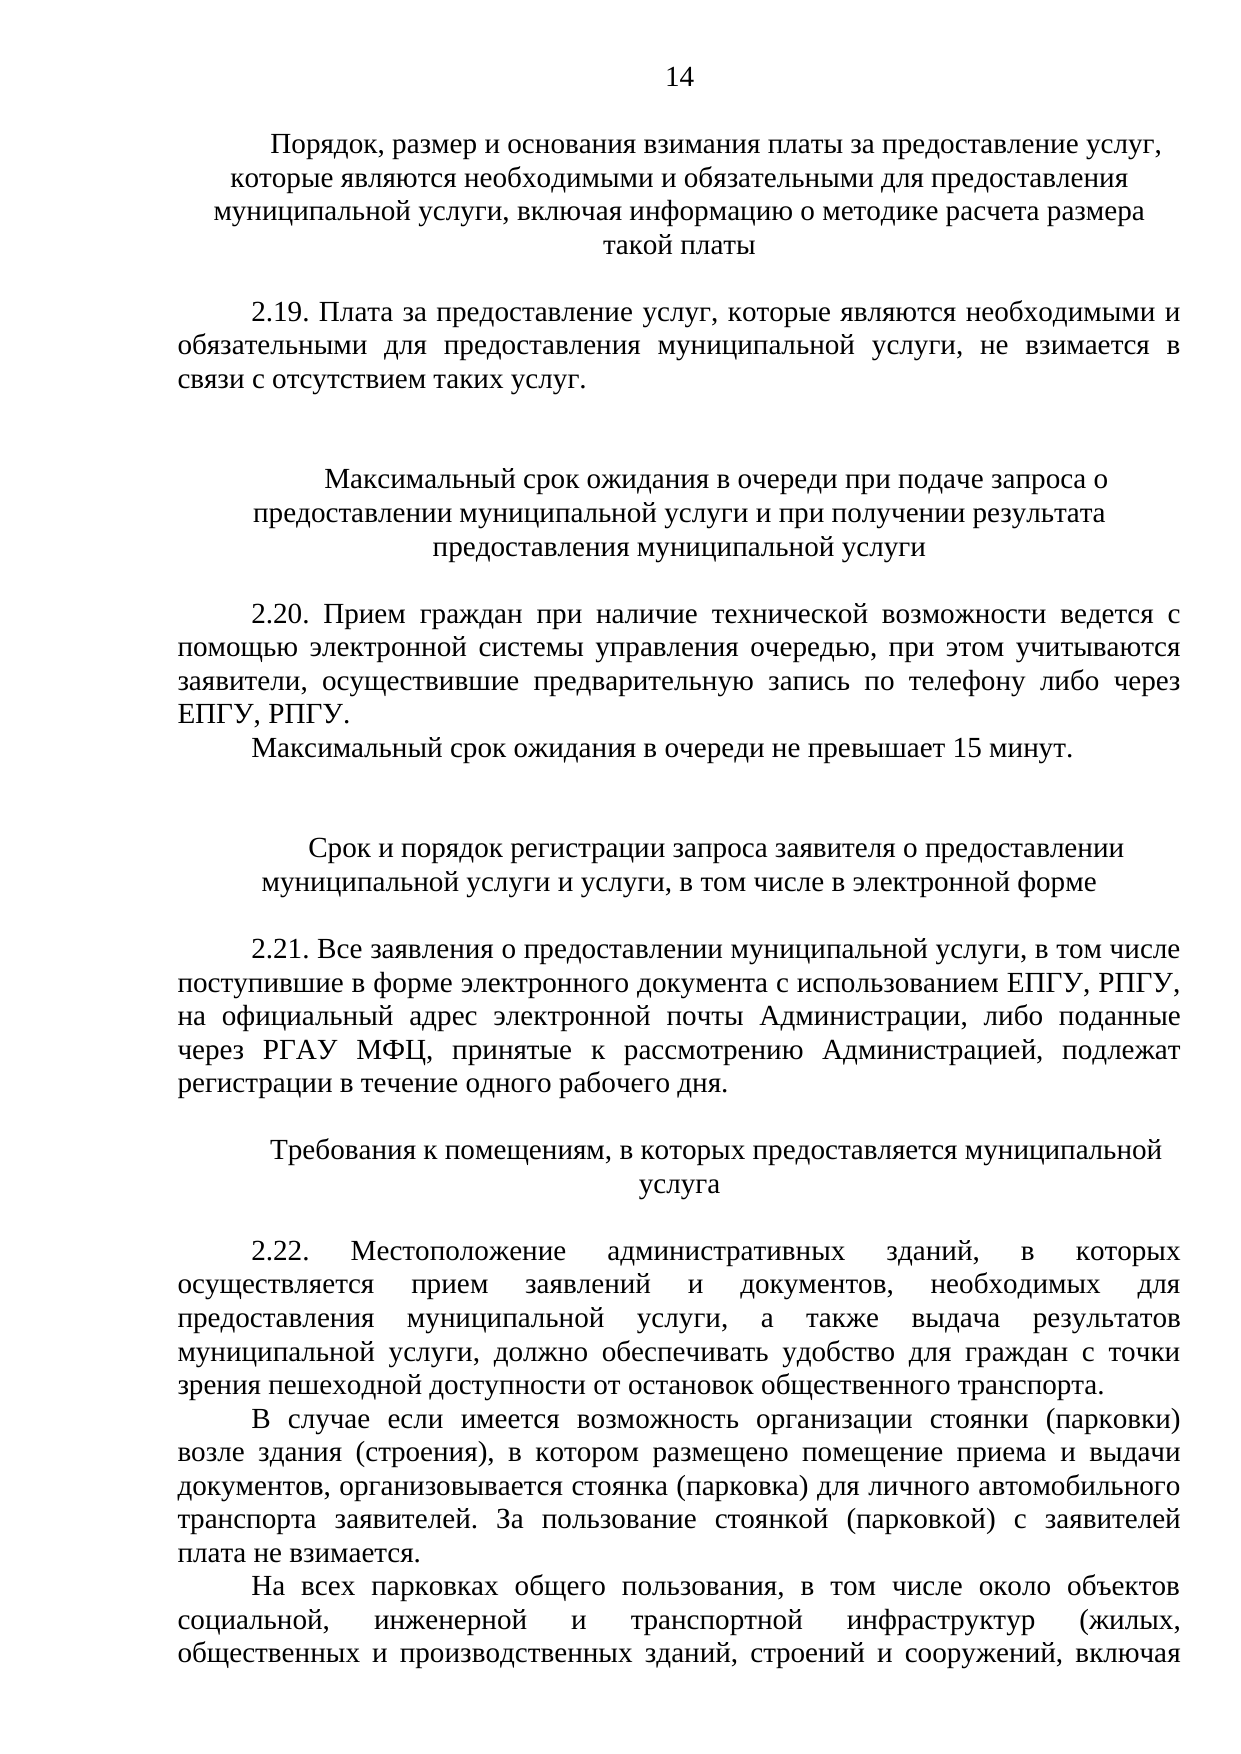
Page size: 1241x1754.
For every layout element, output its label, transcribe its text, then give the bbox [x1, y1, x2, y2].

text 2.22. Местоположение административных зданий, в которых осуществляется прием заявлений и документов, необходимых для предоставления муниципальной услуги, а также выдача результатов муниципальной услуги, должно обеспечивать удобство для граждан с точки зрения пешеходной доступности от остановок общественного транспорта. [177, 1233, 1181, 1401]
text В случае если имеется возможность организации стоянки (парковки) возле здания (строения), в котором размещено помещение приема и выдачи документов, организовывается стоянка (парковка) для личного автомобильного транспорта заявителей. За пользование стоянкой (парковкой) с заявителей плата не взимается. [177, 1401, 1181, 1568]
text 2.21. Все заявления о предоставлении муниципальной услуги, в том числе поступившие в форме электронного документа с использованием ЕПГУ, РПГУ, на официальный адрес электронной почты Администрации, либо поданные через РГАУ МФЦ, принятые к рассмотрению Администрацией, подлежат регистрации в течение одного рабочего дня. [177, 931, 1181, 1099]
text 2.20. Прием граждан при наличие технической возможности ведется с помощью электронной системы управления очередью, при этом учитываются заявители, осуществившие предварительную запись по телефону либо через ЕПГУ, РПГУ. [177, 596, 1181, 730]
text Порядок, размер и основания взимания платы за предоставление услуг, которые являются необходимыми и обязательными для предоставления муниципальной услуги, включая информацию о методике расчета размера такой платы [177, 126, 1181, 260]
text 2.19. Плата за предоставление услуг, которые являются необходимыми и обязательными для предоставления муниципальной услуги, не взимается в связи с отсутствием таких услуг. [177, 294, 1181, 394]
text Максимальный срок ожидания в очереди при подаче запроса о предоставлении муниципальной услуги и при получении результата предоставления муниципальной услуги [177, 462, 1181, 562]
text Срок и порядок регистрации запроса заявителя о предоставлении муниципальной услуги и услуги, в том числе в электронной форме [177, 831, 1181, 898]
text Максимальный срок ожидания в очереди не превышает 15 минут. [177, 730, 1181, 763]
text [177, 1568, 1181, 1669]
text Требования к помещениям, в которых предоставляется муниципальной услуга [177, 1132, 1181, 1199]
